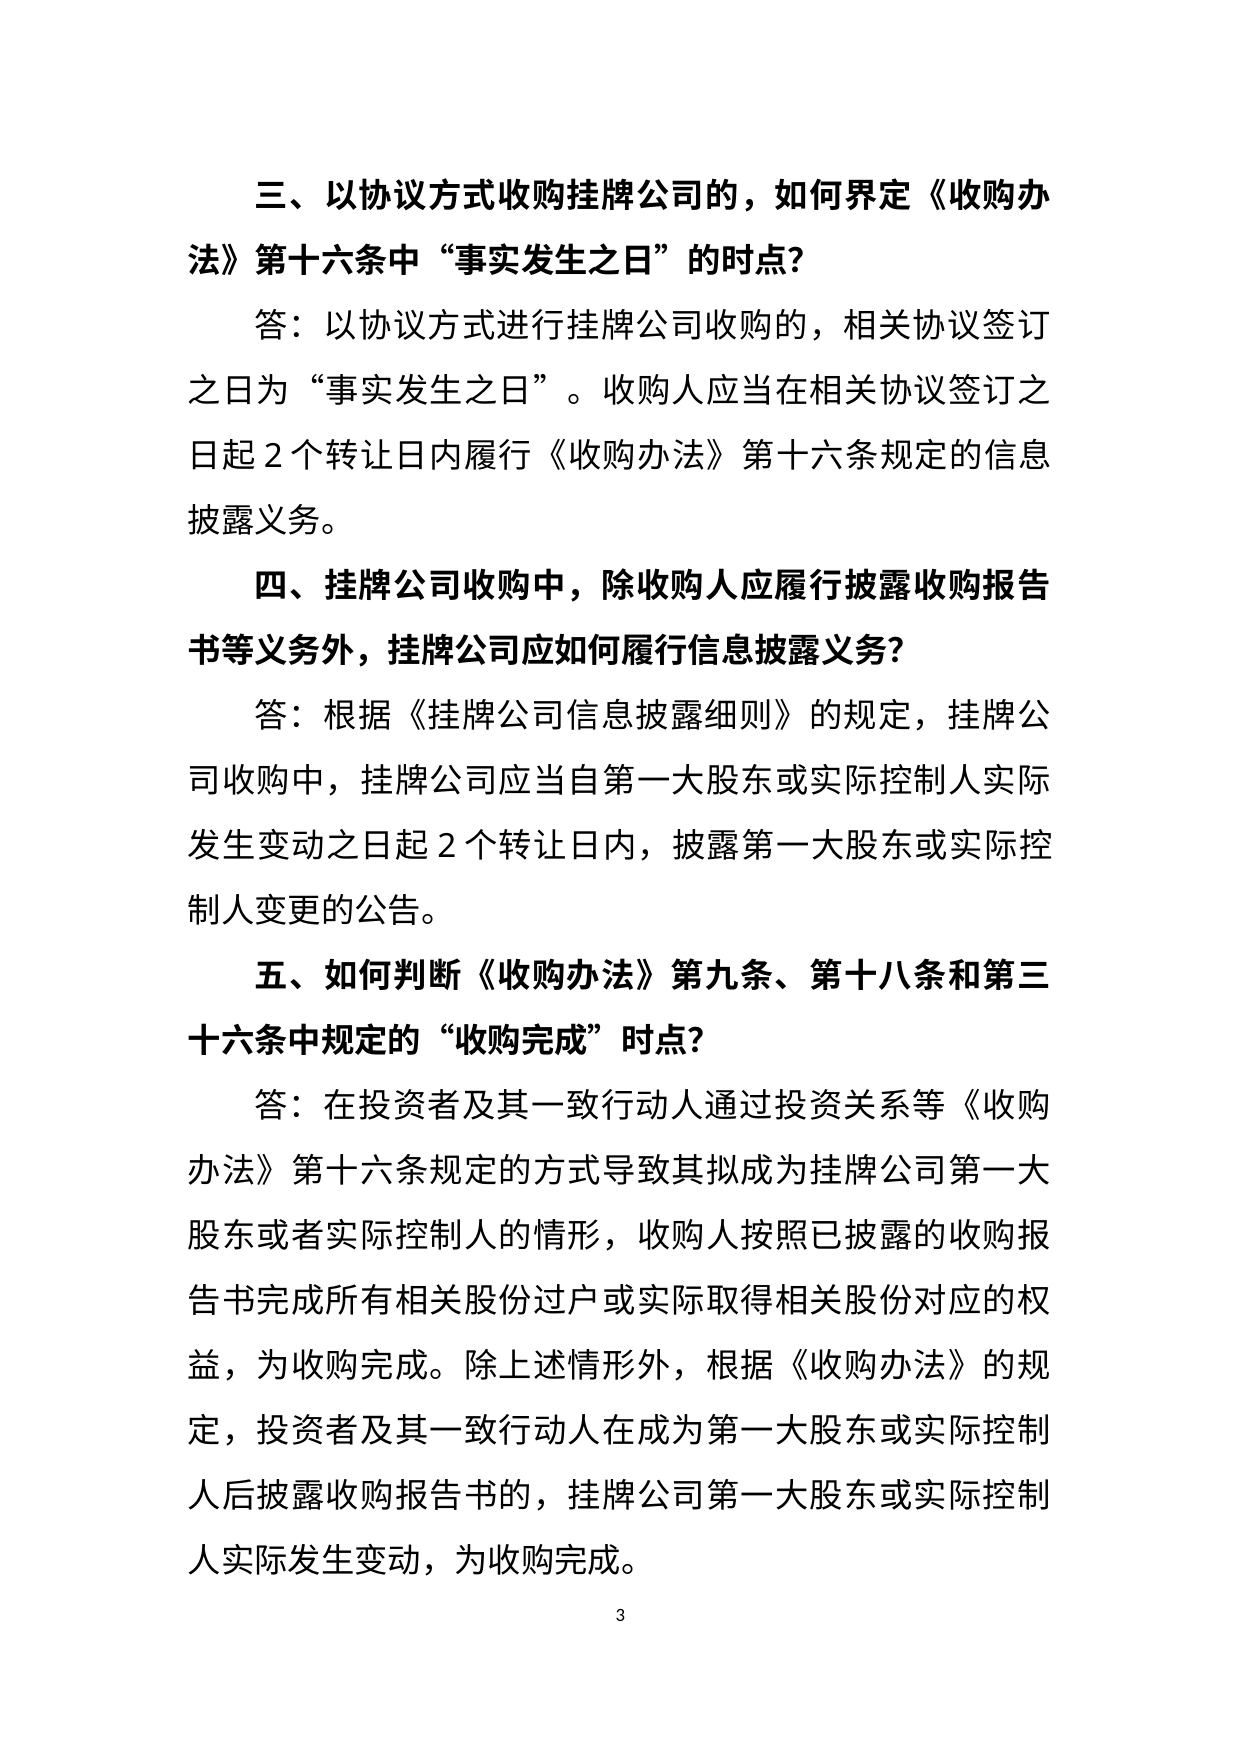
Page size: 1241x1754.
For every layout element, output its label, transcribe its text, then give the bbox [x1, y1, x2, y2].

text 四、挂牌公司收购中，除收购人应履行披露收购报告书等义务外，挂牌公司应如何履行信息披露义务？ [187, 550, 1053, 680]
text 答：根据《挂牌公司信息披露细则》的规定，挂牌公司收购中，挂牌公司应当自第一大股东或实际控制人实际发生变动之日起2个转让日内，披露第一大股东或实际控制人变更的公告。 [187, 680, 1053, 940]
text 三、以协议方式收购挂牌公司的，如何界定《收购办法》第十六条中“事实发生之日”的时点？ [187, 160, 1053, 290]
text 答：在投资者及其一致行动人通过投资关系等《收购办法》第十六条规定的方式导致其拟成为挂牌公司第一大股东或者实际控制人的情形，收购人按照已披露的收购报告书完成所有相关股份过户或实际取得相关股份对应的权益，为收购完成。除上述情形外，根据《收购办法》的规定，投资者及其一致行动人在成为第一大股东或实际控制人后披露收购报告书的，挂牌公司第一大股东或实际控制人实际发生变动，为收购完成。 [187, 1070, 1053, 1590]
text 答：以协议方式进行挂牌公司收购的，相关协议签订之日为“事实发生之日”。收购人应当在相关协议签订之日起2个转让日内履行《收购办法》第十六条规定的信息披露义务。 [187, 290, 1053, 550]
text 五、如何判断《收购办法》第九条、第十八条和第三十六条中规定的“收购完成”时点？ [187, 940, 1053, 1070]
